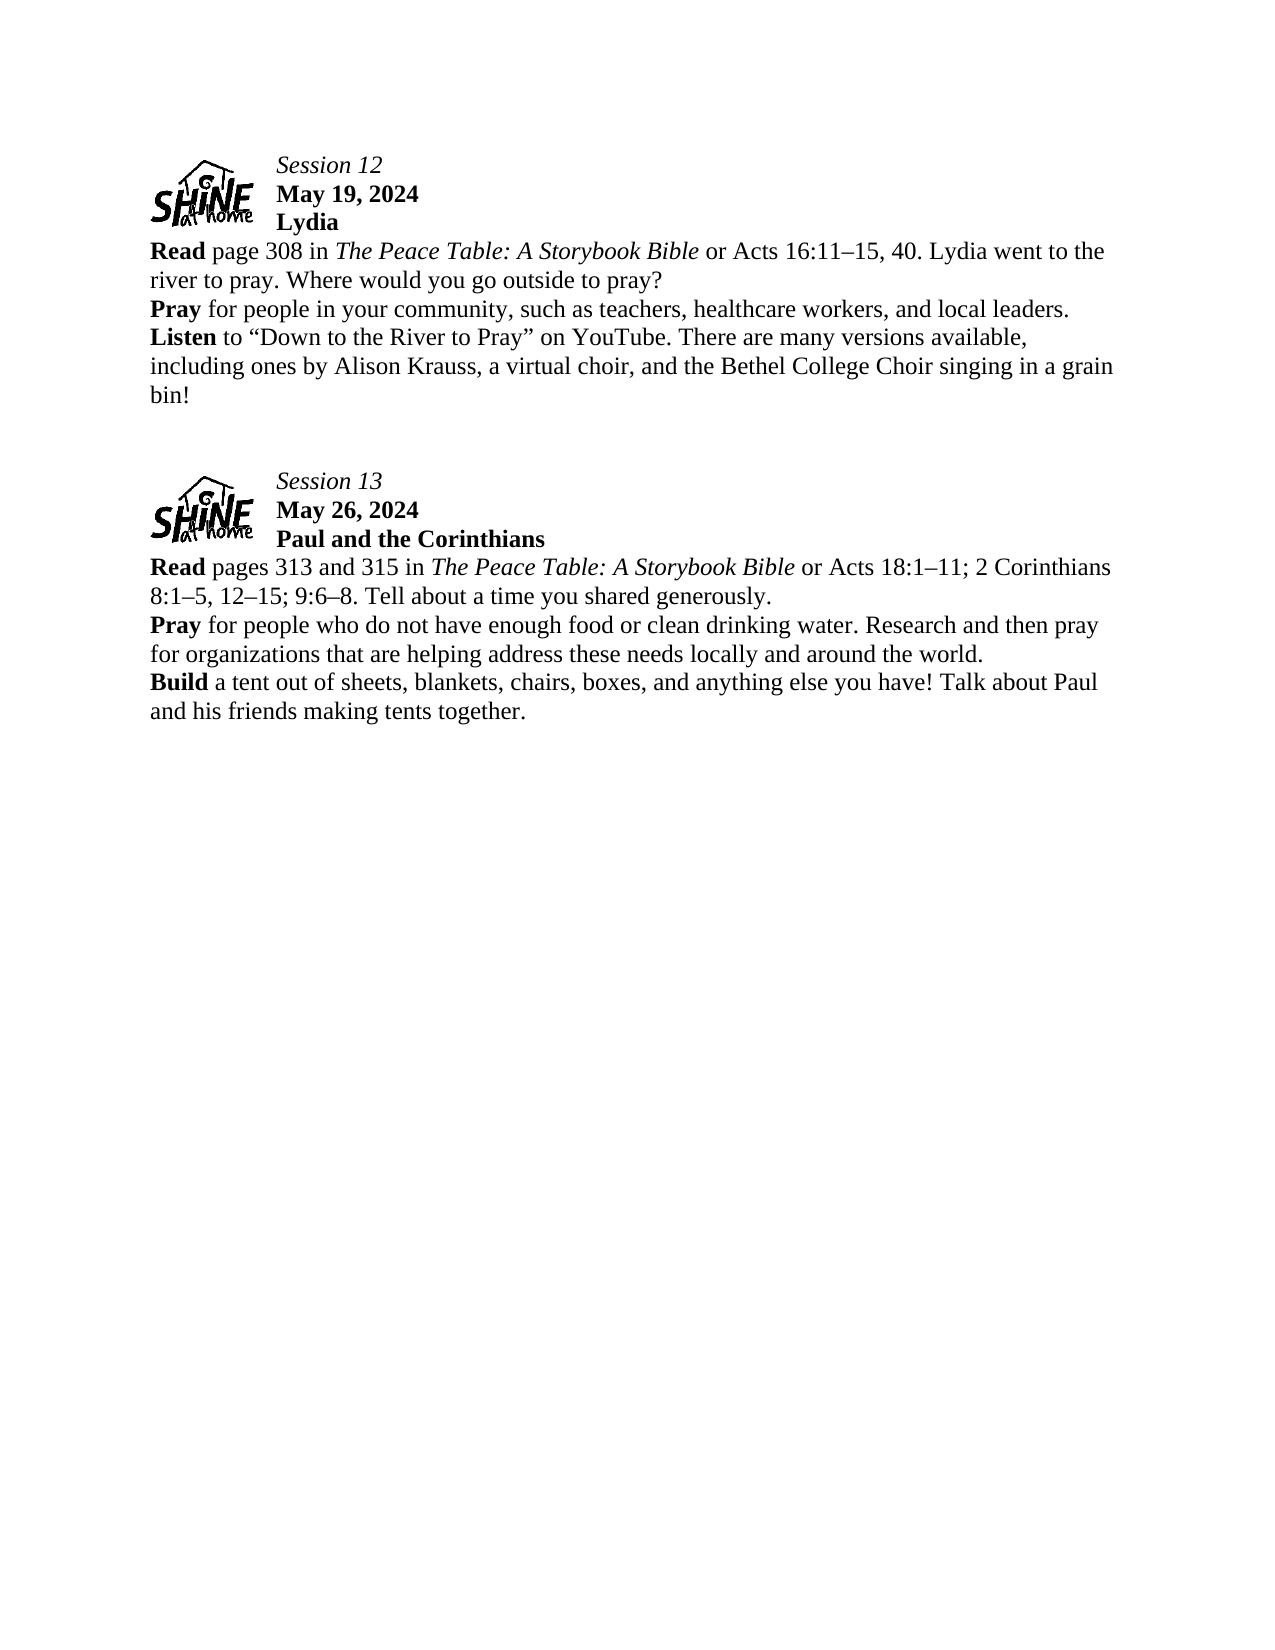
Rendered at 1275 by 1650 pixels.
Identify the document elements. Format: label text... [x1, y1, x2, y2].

text Session 13 [150, 466, 1125, 495]
text Paul and the Corinthians [150, 524, 1125, 552]
picture [150, 474, 258, 548]
text Session 12 [150, 150, 1125, 179]
text May 19, 2024 [258, 179, 1125, 207]
text Listen to “Down to the River to Pray” on YouTube. There are many versions available, including ones by Alison Krauss, a virtual choir, and the Bethel College Choir singing in a grain bin! [150, 322, 1125, 409]
picture [150, 157, 258, 232]
text Read pages 313 and 315 in The Peace Table: A Storybook Bible or Acts 18:1–11; 2 Corinthians 8:1–5, 12–15; 9:6–8. Tell about a time you shared generously. [150, 552, 1125, 610]
text May 26, 2024 [258, 495, 1125, 524]
text Lydia [150, 207, 1125, 236]
text Pray for people who do not have enough food or clean drinking water. Research and then pray for organizations that are helping address these needs locally and around the world. [150, 610, 1125, 667]
text Read page 308 in The Peace Table: A Storybook Bible or Acts 16:11–15, 40. Lydia went to the river to pray. Where would you go outside to pray? [150, 236, 1125, 294]
text Pray for people in your community, such as teachers, healthcare workers, and local leaders. [150, 294, 1125, 322]
text Build a tent out of sheets, blankets, chairs, boxes, and anything else you have! Talk about Paul and his friends making tents together. [150, 667, 1125, 725]
